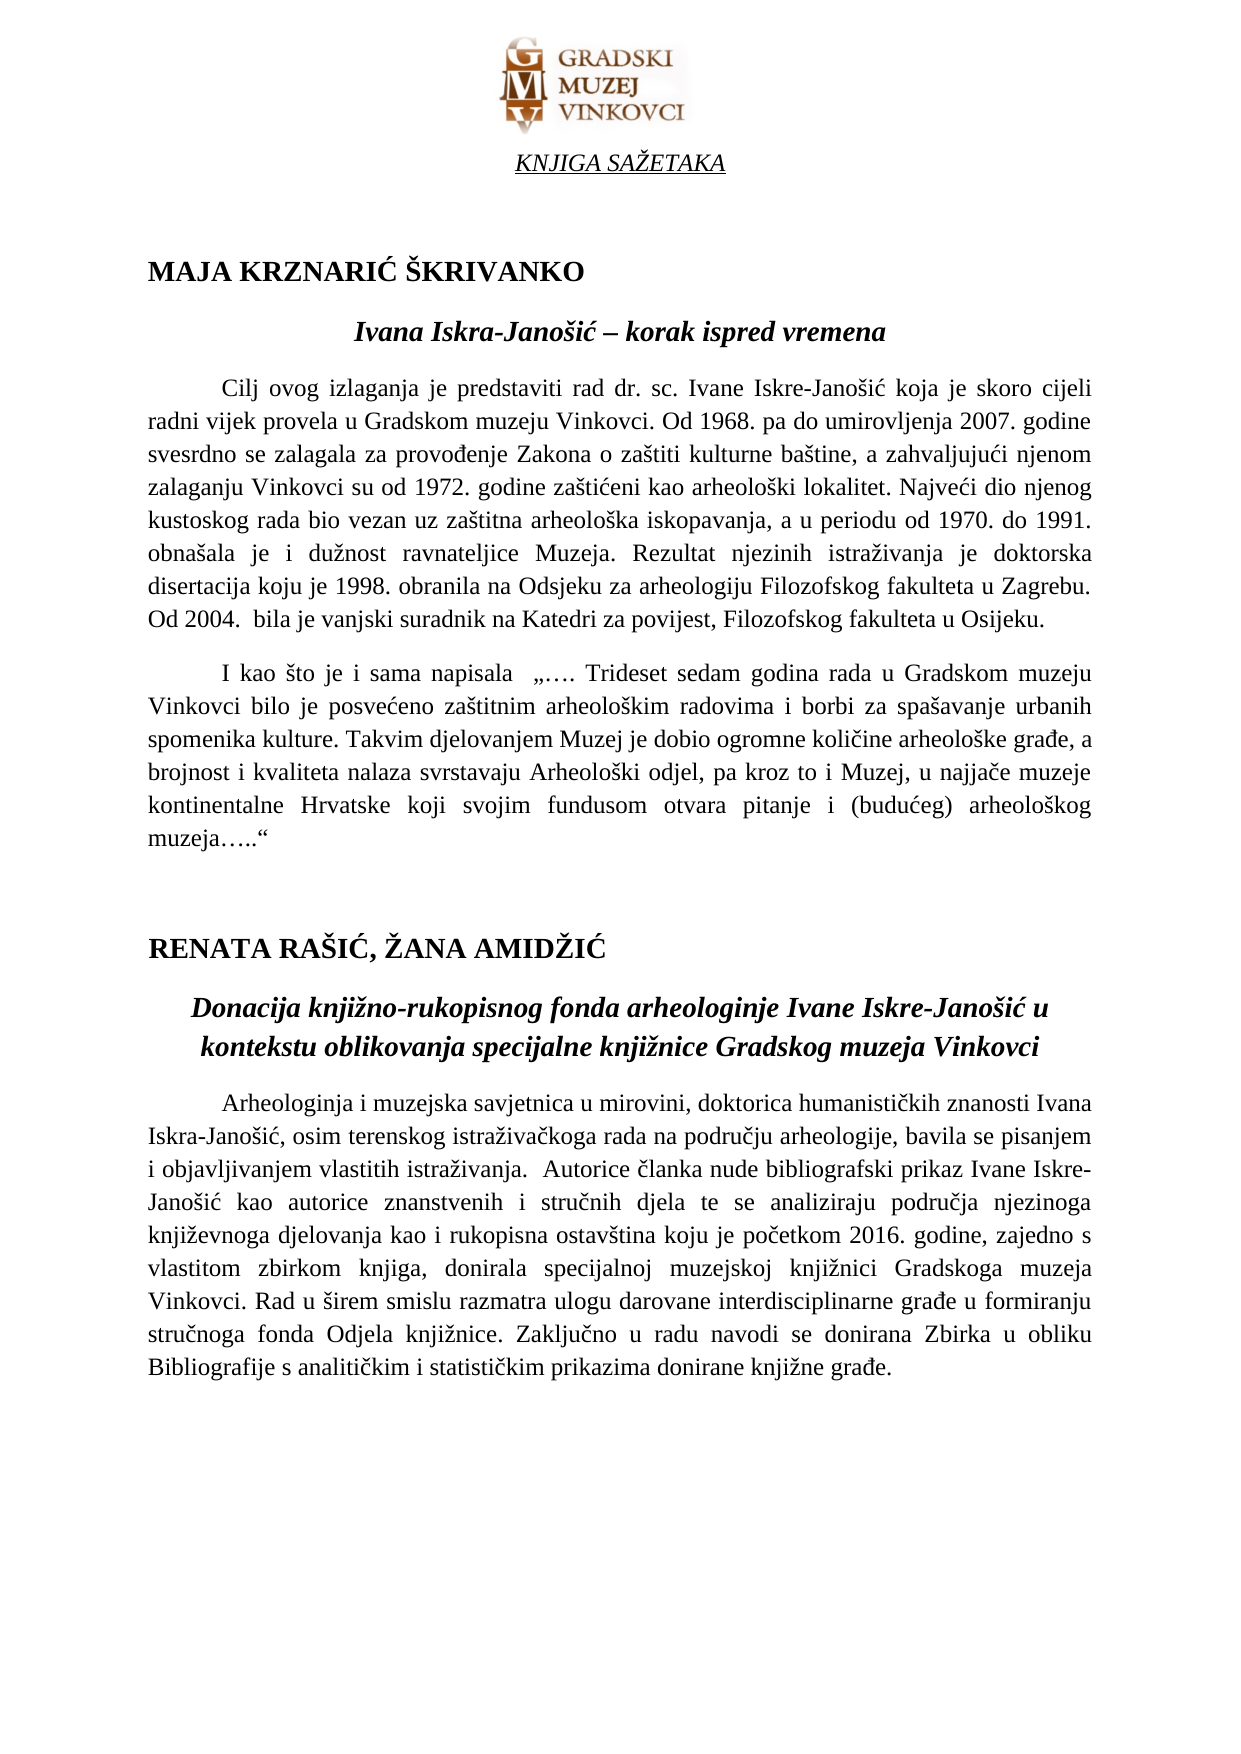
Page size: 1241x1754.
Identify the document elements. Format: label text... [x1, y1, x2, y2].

text Arheologinja i muzejska savjetnica u mirovini, doktorica humanističkih znanosti Ivana Iskra-Janošić, osim terenskog istraživačkoga rada na području arheologije, bavila se pisanjem i objavljivanjem vlastitih istraživanja. Autorice članka nude bibliografski prikaz Ivane Iskre-Janošić kao autorice znanstvenih i stručnih djela te se analiziraju područja njezinoga književnoga djelovanja kao i rukopisna ostavština koju je početkom 2016. godine, zajedno s vlastitom zbirkom knjiga, donirala specijalnoj muzejskoj knjižnici Gradskoga muzeja Vinkovci. Rad u širem smislu razmatra ulogu darovane interdisciplinarne građe u formiranju stručnoga fonda Odjela knjižnice. Zaključno u radu navodi se donirana Zbirka u obliku Bibliografije s analitičkim i statističkim prikazima donirane knjižne građe. [148, 1088, 1093, 1381]
text KNJIGA SAŽETAKA [148, 148, 1093, 176]
text RENATA RAŠIĆ, ŽANA AMIDŽIĆ [148, 931, 1093, 964]
text I kao što je i sama napisala „…. Trideset sedam godina rada u Gradskom muzeju Vinkovci bilo je posvećeno zaštitnim arheološkim radovima i borbi za spašavanje urbanih spomenika kulture. Takvim djelovanjem Muzej je dobio ogromne količine arheološke građe, a brojnost i kvaliteta nalaza svrstavaju Arheološki odjel, pa kroz to i Muzej, u najjače muzeje kontinentalne Hrvatske koji svojim fundusom otvara pitanje i (budućeg) arheološkog muzeja…..“ [148, 658, 1093, 852]
text Ivana Iskra-Janošić – korak ispred vremena [148, 314, 1093, 347]
text Cilj ovog izlaganja je predstaviti rad dr. sc. Ivane Iskre-Janošić koja je skoro cijeli radni vijek provela u Gradskom muzeju Vinkovci. Od 1968. pa do umirovljenja 2007. godine svesrdno se zalagala za provođenje Zakona o zaštiti kulturne baštine, a zahvaljujući njenom zalaganju Vinkovci su od 1972. godine zaštićeni kao arheološki lokalitet. Najveći dio njenog kustoskog rada bio vezan uz zaštitna arheološka iskopavanja, a u periodu od 1970. do 1991. obnašala je i dužnost ravnateljice Muzeja. Rezultat njezinih istraživanja je doktorska disertacija koju je 1998. obranila na Odsjeku za arheologiju Filozofskog fakulteta u Zagrebu. Od 2004. bila je vanjski suradnik na Katedri za povijest, Filozofskog fakulteta u Osijeku. [148, 373, 1093, 633]
text MAJA KRZNARIĆ ŠKRIVANKO [148, 254, 1093, 288]
text Donacija knjižno-rukopisnog fonda arheologinje Ivane Iskre-Janošić u kontekstu oblikovanja specijalne knjižnice Gradskog muzeja Vinkovci [148, 990, 1093, 1062]
picture [506, 59, 680, 113]
